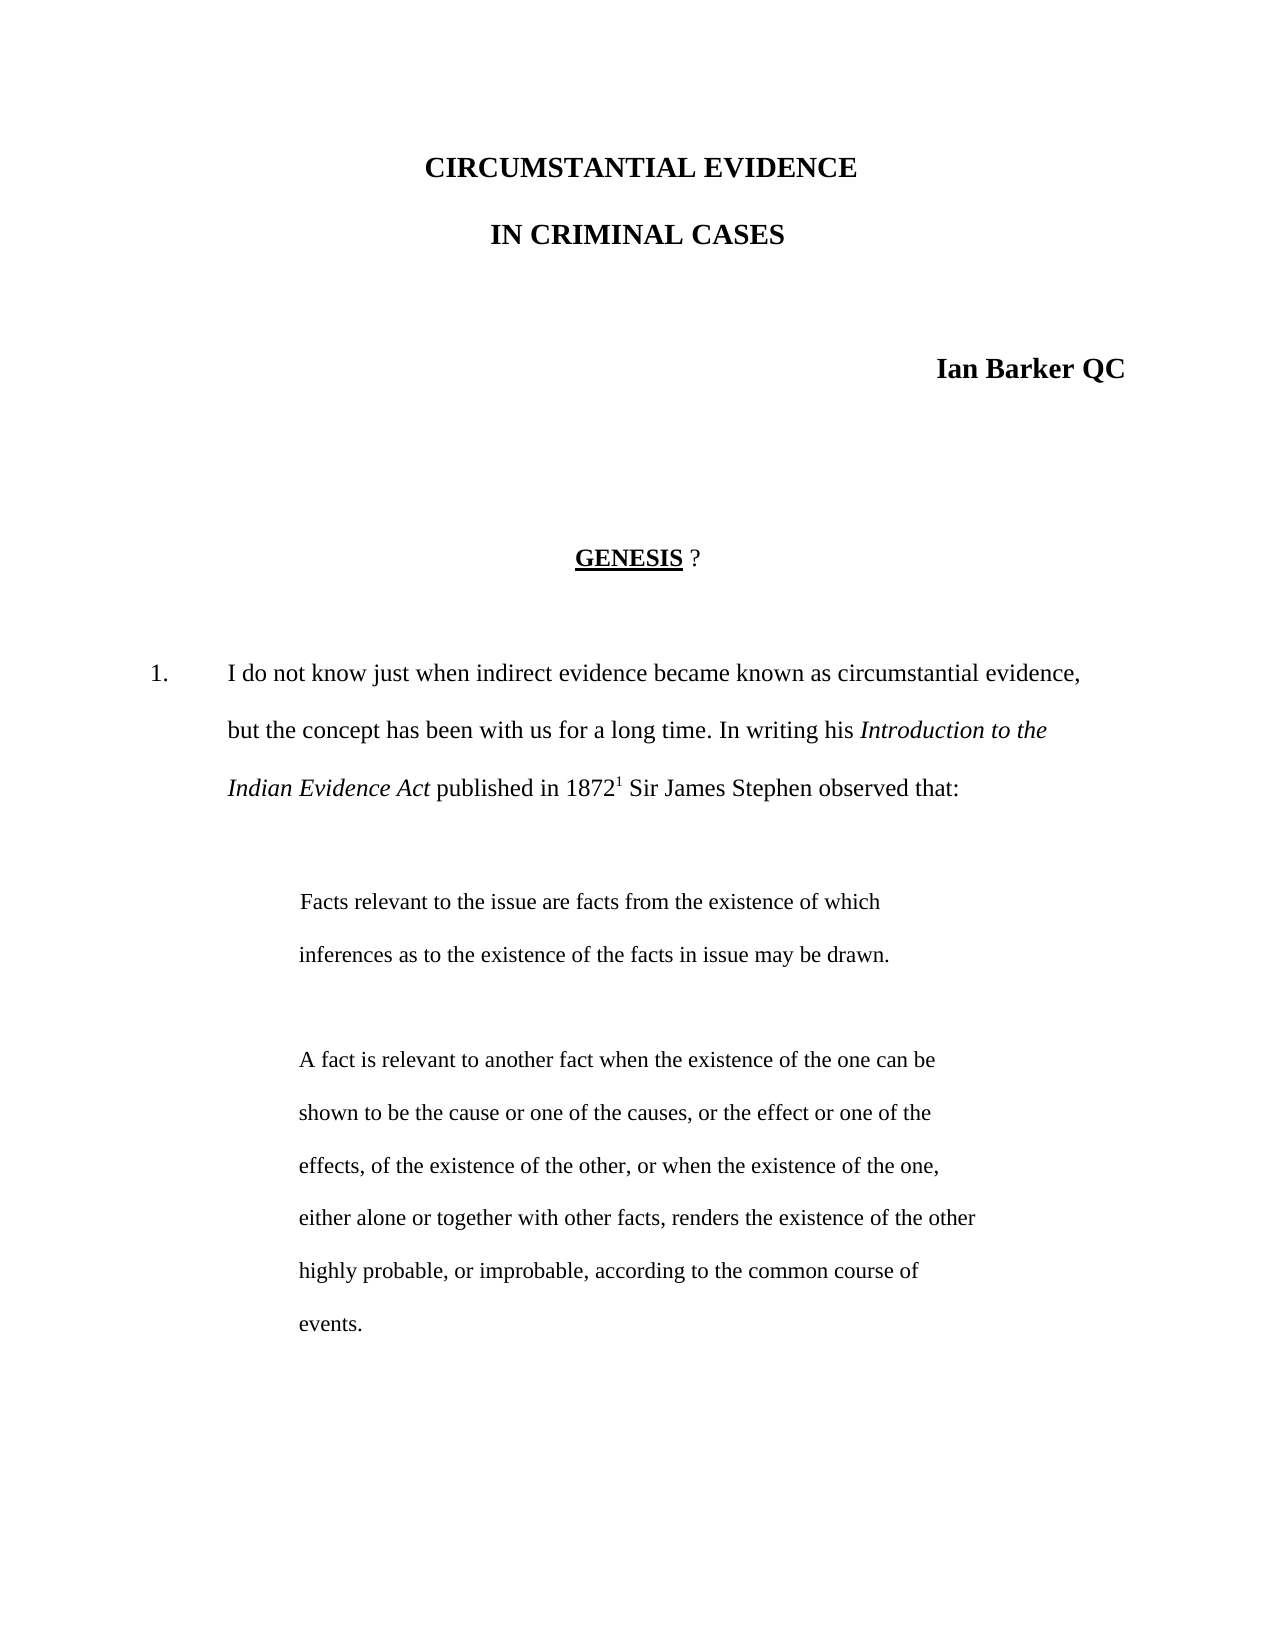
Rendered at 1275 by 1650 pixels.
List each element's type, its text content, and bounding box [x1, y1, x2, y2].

title Ian Barker QC [139, 351, 1126, 385]
text A fact is relevant to another fact when the existence of the one can be shown to be the cause or one of the causes, or the effect or one of the effects, of the existence of the other, or when the existence of the one, either alone or together with other facts, renders the existence of the other highly probable, or improbable, according to the common course of events. [298, 1046, 976, 1336]
list I do not know just when indirect evidence became known as circumstantial evidence, but the concept has been with us for a long time. In writing his Introduction to the Indian Evidence Act published in 18721 Sir James Stephen observed that: [150, 658, 1118, 801]
subtitle GENESIS ? [337, 543, 938, 572]
title CIRCUMSTANTIAL EVIDENCE IN CRIMINAL CASES [424, 150, 860, 250]
text Facts relevant to the issue are facts from the existence of which inferences as to the existence of the facts in issue may be drawn. [298, 888, 890, 967]
